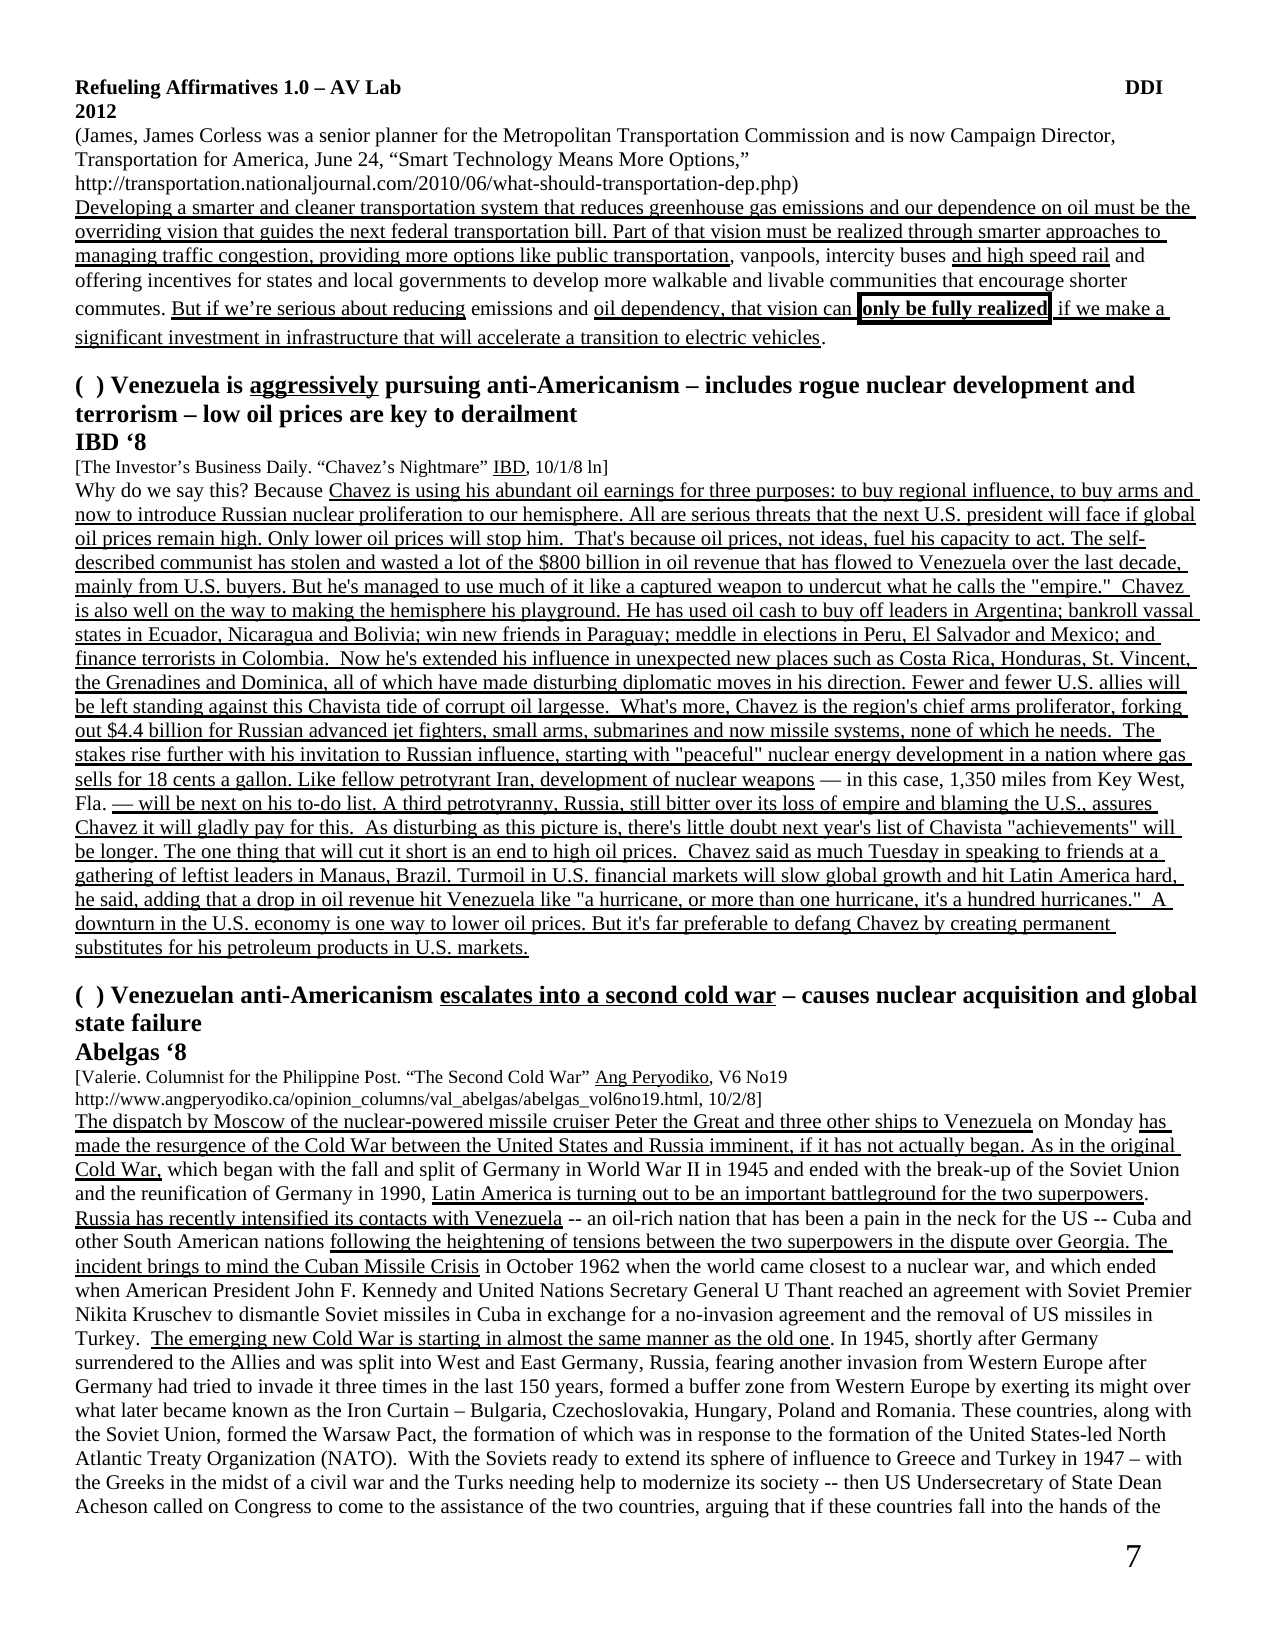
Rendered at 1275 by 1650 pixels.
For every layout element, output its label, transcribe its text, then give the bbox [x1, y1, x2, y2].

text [75, 1109, 1200, 1518]
text (James, James Corless was a senior planner for the Metropolitan Transportation Commission and is now Campaign Director, Transportation for America, June 24, “Smart Technology Means More Options,” http://transportation.nationaljournal.com/2010/06/what-should-transportation-dep.php) [75, 123, 1200, 195]
text Abelgas ‘8 [75, 1037, 1200, 1066]
text Developing a smarter and cleaner transportation system that reduces greenhouse gas emissions and our dependence on oil must be the overriding vision that guides the next federal transportation bill. Part of that vision must be realized through smarter approaches to managing traffic congestion, providing more options like public transportation, vanpools, intercity buses and high speed rail and offering incentives for states and local governments to develop more walkable and livable communities that encourage shorter commutes. But if we’re serious about reducing emissions and oil dependency, that vision can only be fully realized if we make a significant investment in infrastructure that will accelerate a transition to electric vehicles. [75, 195, 1200, 349]
text IBD ‘8 [75, 427, 1200, 456]
text [Valerie. Columnist for the Philippine Post. “The Second Cold War” Ang Peryodiko, V6 No19 http://www.angperyodiko.ca/opinion_columns/val_abelgas/abelgas_vol6no19.html, 10/2/8] [75, 1066, 1200, 1109]
text [The Investor’s Business Daily. “Chavez’s Nightmare” IBD, 10/1/8 ln] [75, 456, 1200, 478]
text Why do we say this? Because Chavez is using his abundant oil earnings for three purposes: to buy regional influence, to buy arms and now to introduce Russian nuclear proliferation to our hemisphere. All are serious threats that the next U.S. president will face if global oil prices remain high. Only lower oil prices will stop him. That's because oil prices, not ideas, fuel his capacity to act. The self-described communist has stolen and wasted a lot of the $800 billion in oil revenue that has flowed to Venezuela over the last decade, mainly from U.S. buyers. But he's managed to use much of it like a captured weapon to undercut what he calls the "empire." Chavez is also well on the way to making the hemisphere his playground. He has used oil cash to buy off leaders in Argentina; bankroll vassal states in Ecuador, Nicaragua and Bolivia; win new friends in Paraguay; meddle in elections in Peru, El Salvador and Mexico; and finance terrorists in Colombia. Now he's extended his influence in unexpected new places such as Costa Rica, Honduras, St. Vincent, the Grenadines and Dominica, all of which have made disturbing diplomatic moves in his direction. Fewer and fewer U.S. allies will be left standing against this Chavista tide of corrupt oil largesse. What's more, Chavez is the region's chief arms proliferator, forking out $4.4 billion for Russian advanced jet fighters, small arms, submarines and now missile systems, none of which he needs. The stakes rise further with his invitation to Russian influence, starting with "peaceful" nuclear energy development in a nation where gas sells for 18 cents a gallon. Like fellow petrotyrant Iran, development of nuclear weapons — in this case, 1,350 miles from Key West, Fla. — will be next on his to-do list. A third petrotyranny, Russia, still bitter over its loss of empire and blaming the U.S., assures Chavez it will gladly pay for this. As disturbing as this picture is, there's little doubt next year's list of Chavista "achievements" will be longer. The one thing that will cut it short is an end to high oil prices. Chavez said as much Tuesday in speaking to friends at a gathering of leftist leaders in Manaus, Brazil. Turmoil in U.S. financial markets will slow global growth and hit Latin America hard, he said, adding that a drop in oil revenue hit Venezuela like "a hurricane, or more than one hurricane, it's a hundred hurricanes." A downturn in the U.S. economy is one way to lower oil prices. But it's far preferable to defang Chavez by creating permanent substitutes for his petroleum products in U.S. markets. [75, 621, 1200, 959]
subtitle ( ) Venezuela is aggressively pursuing anti-Americanism – includes rogue nuclear development and terrorism – low oil prices are key to derailment [75, 370, 1200, 427]
text Why do we say this? Because Chavez is using his abundant oil earnings for three purposes: to buy regional influence, to buy arms and now to introduce Russian nuclear proliferation to our hemisphere. All are serious threats that the next U.S. president will face if global oil prices remain high. Only lower oil prices will stop him. That's because oil prices, not ideas, fuel his capacity to act. The self-described communist has stolen and wasted a lot of the $800 billion in oil revenue that has flowed to Venezuela over the last decade, mainly from U.S. buyers. But he's managed to use much of it like a captured weapon to undercut what he calls the "empire." Chavez is also well on the way to making the hemisphere his playground. He has used oil cash to buy off leaders in Argentina; bankroll vassal states in Ecuador, Nicaragua and Bolivia; win new friends in Paraguay; meddle in elections in Peru, El Salvador and Mexico; and finance terrorists in Colombia. Now he's extended his influence in unexpected new places such as Costa Rica, Honduras, St. Vincent, the Grenadines and Dominica, all of which have made disturbing diplomatic moves in his direction. Fewer and fewer U.S. allies will be left standing against this Chavista tide of corrupt oil largesse. What's more, Chavez is the region's chief arms proliferator, forking out $4.4 billion for Russian advanced jet fighters, small arms, submarines and now missile systems, none of which he needs. The stakes rise further with his invitation to Russian influence, starting with "peaceful" nuclear energy development in a nation where gas sells for 18 cents a gallon. Like fellow petrotyrant Iran, development of nuclear weapons — in this case, 1,350 miles from Key West, Fla. — will be next on his to-do list. A third petrotyranny, Russia, still bitter over its loss of empire and blaming the U.S., assures Chavez it will gladly pay for this. As disturbing as this picture is, there's little doubt next year's list of Chavista "achievements" will be longer. The one thing that will cut it short is an end to high oil prices. Chavez said as much Tuesday in speaking to friends at a gathering of leftist leaders in Manaus, Brazil. Turmoil in U.S. financial markets will slow global growth and hit Latin America hard, he said, adding that a drop in oil revenue hit Venezuela like "a hurricane, or more than one hurricane, it's a hundred hurricanes." A downturn in the U.S. economy is one way to lower oil prices. But it's far preferable to defang Chavez by creating permanent substitutes for his petroleum products in U.S. markets. [75, 478, 1200, 619]
subtitle ( ) Venezuelan anti-Americanism escalates into a second cold war – causes nuclear acquisition and global state failure [75, 980, 1200, 1037]
